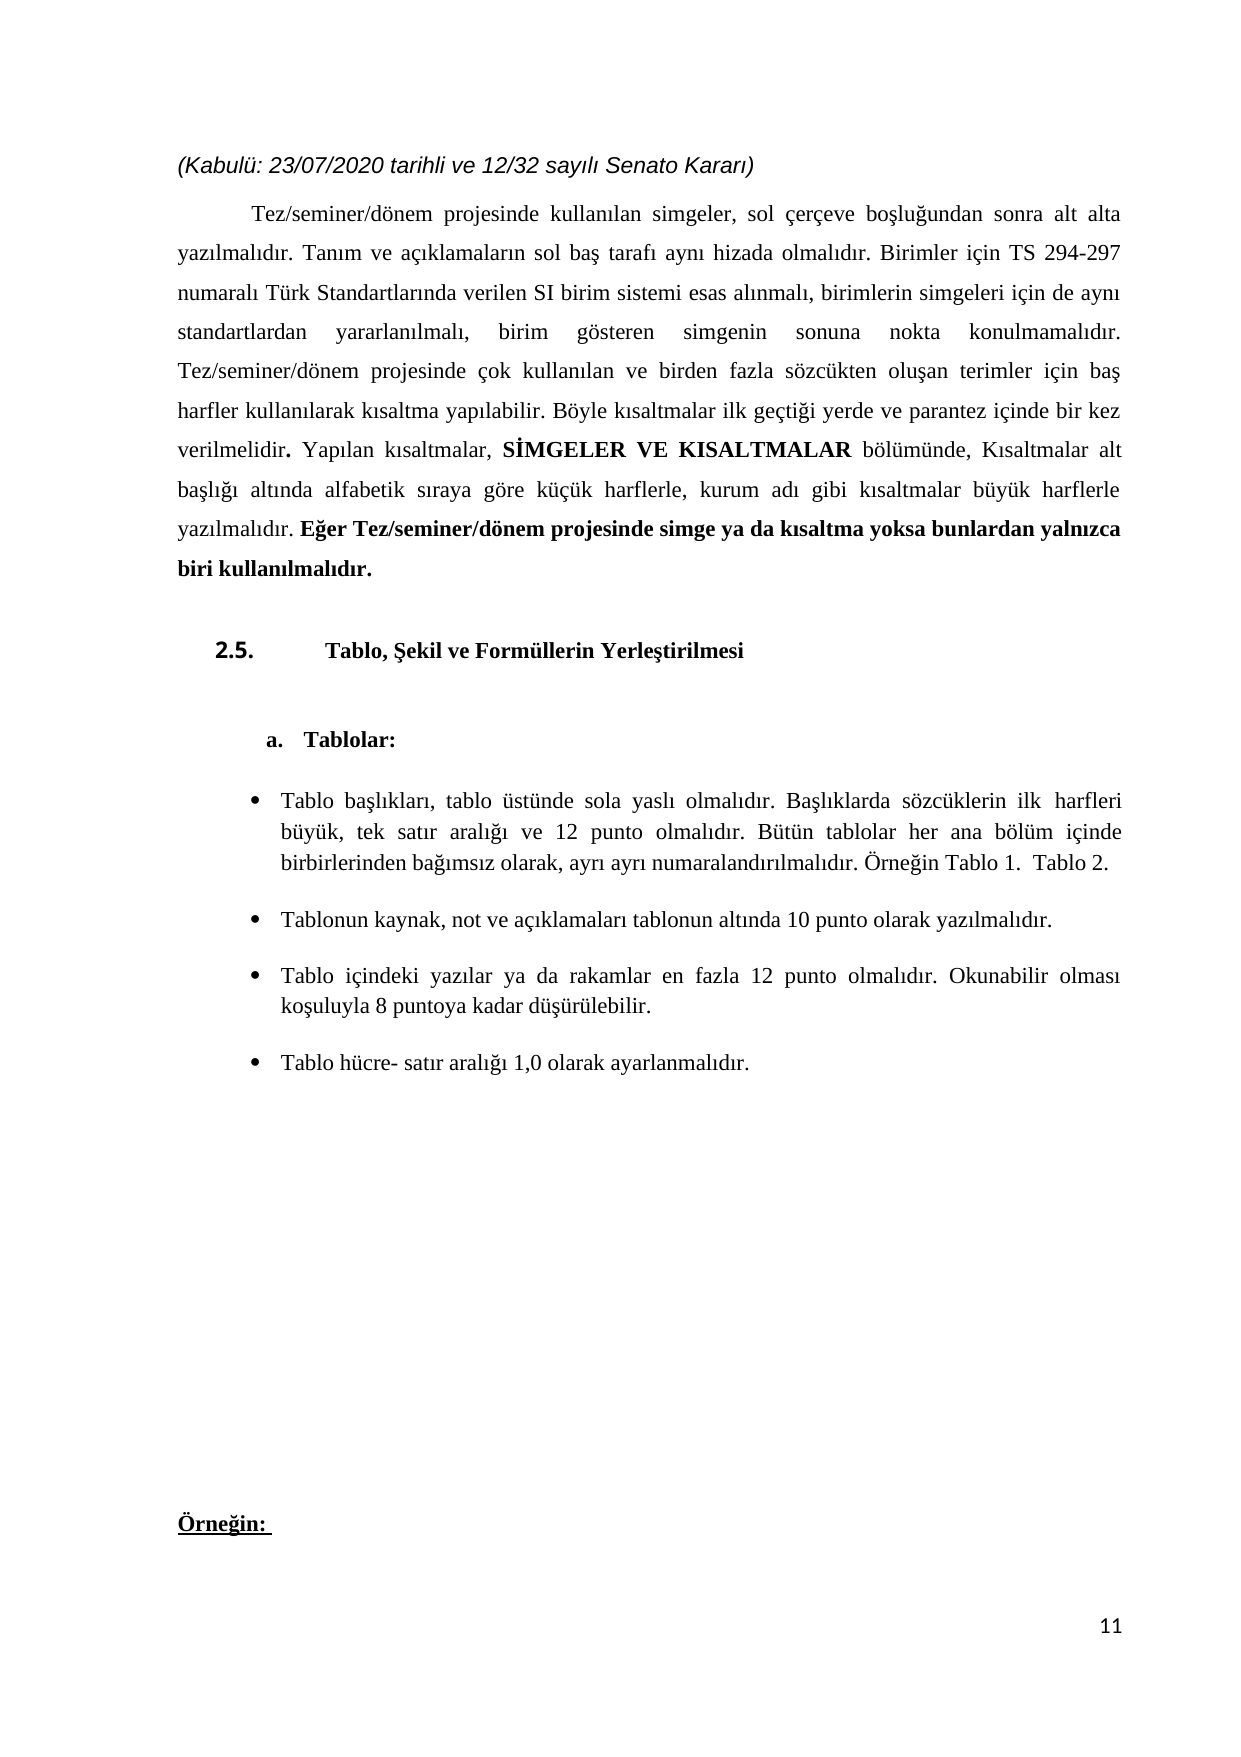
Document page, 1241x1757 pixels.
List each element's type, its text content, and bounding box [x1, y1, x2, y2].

text Örneğin: [177, 1510, 1122, 1537]
list Tablo başlıkları, tablo üstünde sola yaslı olmalıdır. Başlıklarda sözcüklerin ilk harfleri büyük, tek satır aralığı ve 12 punto olmalıdır. Bütün tablolar her ana bölüm içinde birbirlerinden bağımsız olarak, ayrı ayrı numaralandırılmalıdır. Örneğin Tablo 1. Tablo 2. [251, 787, 1122, 876]
text Tez/seminer/dönem projesinde kullanılan simgeler, sol çerçeve boşluğundan sonra alt alta yazılmalıdır. Tanım ve açıklamaların sol baş tarafı aynı hizada olmalıdır. Birimler için TS 294-297 numaralı Türk Standartlarında verilen SI birim sistemi esas alınmalı, birimlerin simgeleri için de aynı standartlardan yararlanılmalı, birim gösteren simgenin sonuna nokta konulmamalıdır. Tez/seminer/dönem projesinde çok kullanılan ve birden fazla sözcükten oluşan terimler için baş harfler kullanılarak kısaltma yapılabilir. Böyle kısaltmalar ilk geçtiği yerde ve parantez içinde bir kez verilmelidir. Yapılan kısaltmalar, SİMGELER VE KISALTMALAR bölümünde, Kısaltmalar alt başlığı altında alfabetik sıraya göre küçük harflerle, kurum adı gibi kısaltmalar büyük harflerle yazılmalıdır. Eğer Tez/seminer/dönem projesinde simge ya da kısaltma yoksa bunlardan yalnızca biri kullanılmalıdır. [177, 199, 1122, 581]
list Tablonun kaynak, not ve açıklamaları tablonun altında 10 punto olarak yazılmalıdır. [251, 906, 1122, 932]
list Tablo, Şekil ve Formüllerin Yerleştirilmesi [215, 634, 1122, 665]
list Tablo içindeki yazılar ya da rakamlar en fazla 12 punto olmalıdır. Okunabilir olması koşuluyla 8 puntoya kadar düşürülebilir. [251, 962, 1122, 1019]
list Tablolar: [266, 726, 1122, 753]
list Tablo hücre- satır aralığı 1,0 olarak ayarlanmalıdır. [251, 1049, 1122, 1075]
